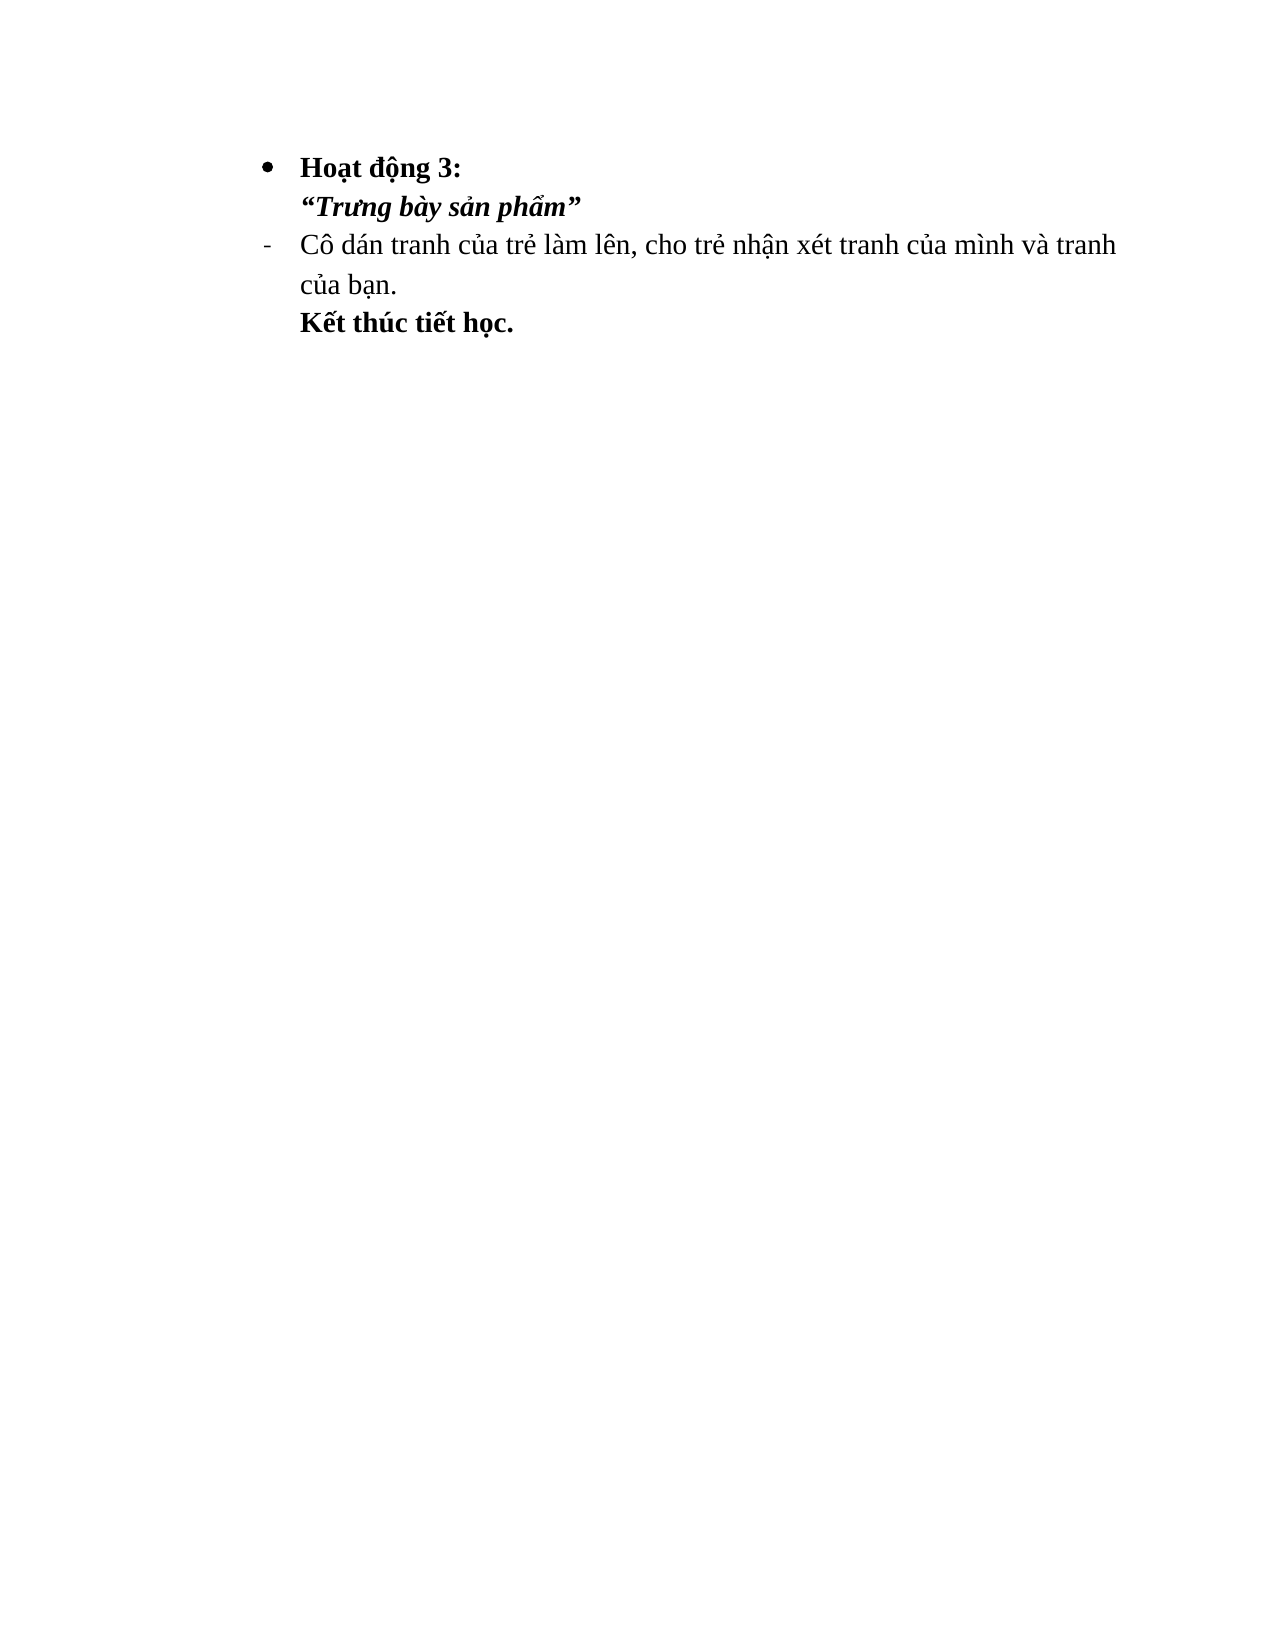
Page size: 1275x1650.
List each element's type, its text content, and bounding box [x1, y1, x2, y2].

list Hoạt động 3: [262, 150, 1125, 184]
list “Trưng bày sản phẩm” [300, 189, 1125, 222]
list Kết thúc tiết học. [300, 305, 1125, 339]
list Cô dán tranh của trẻ làm lên, cho trẻ nhận xét tranh của mình và tranh của bạn. [262, 227, 1125, 300]
